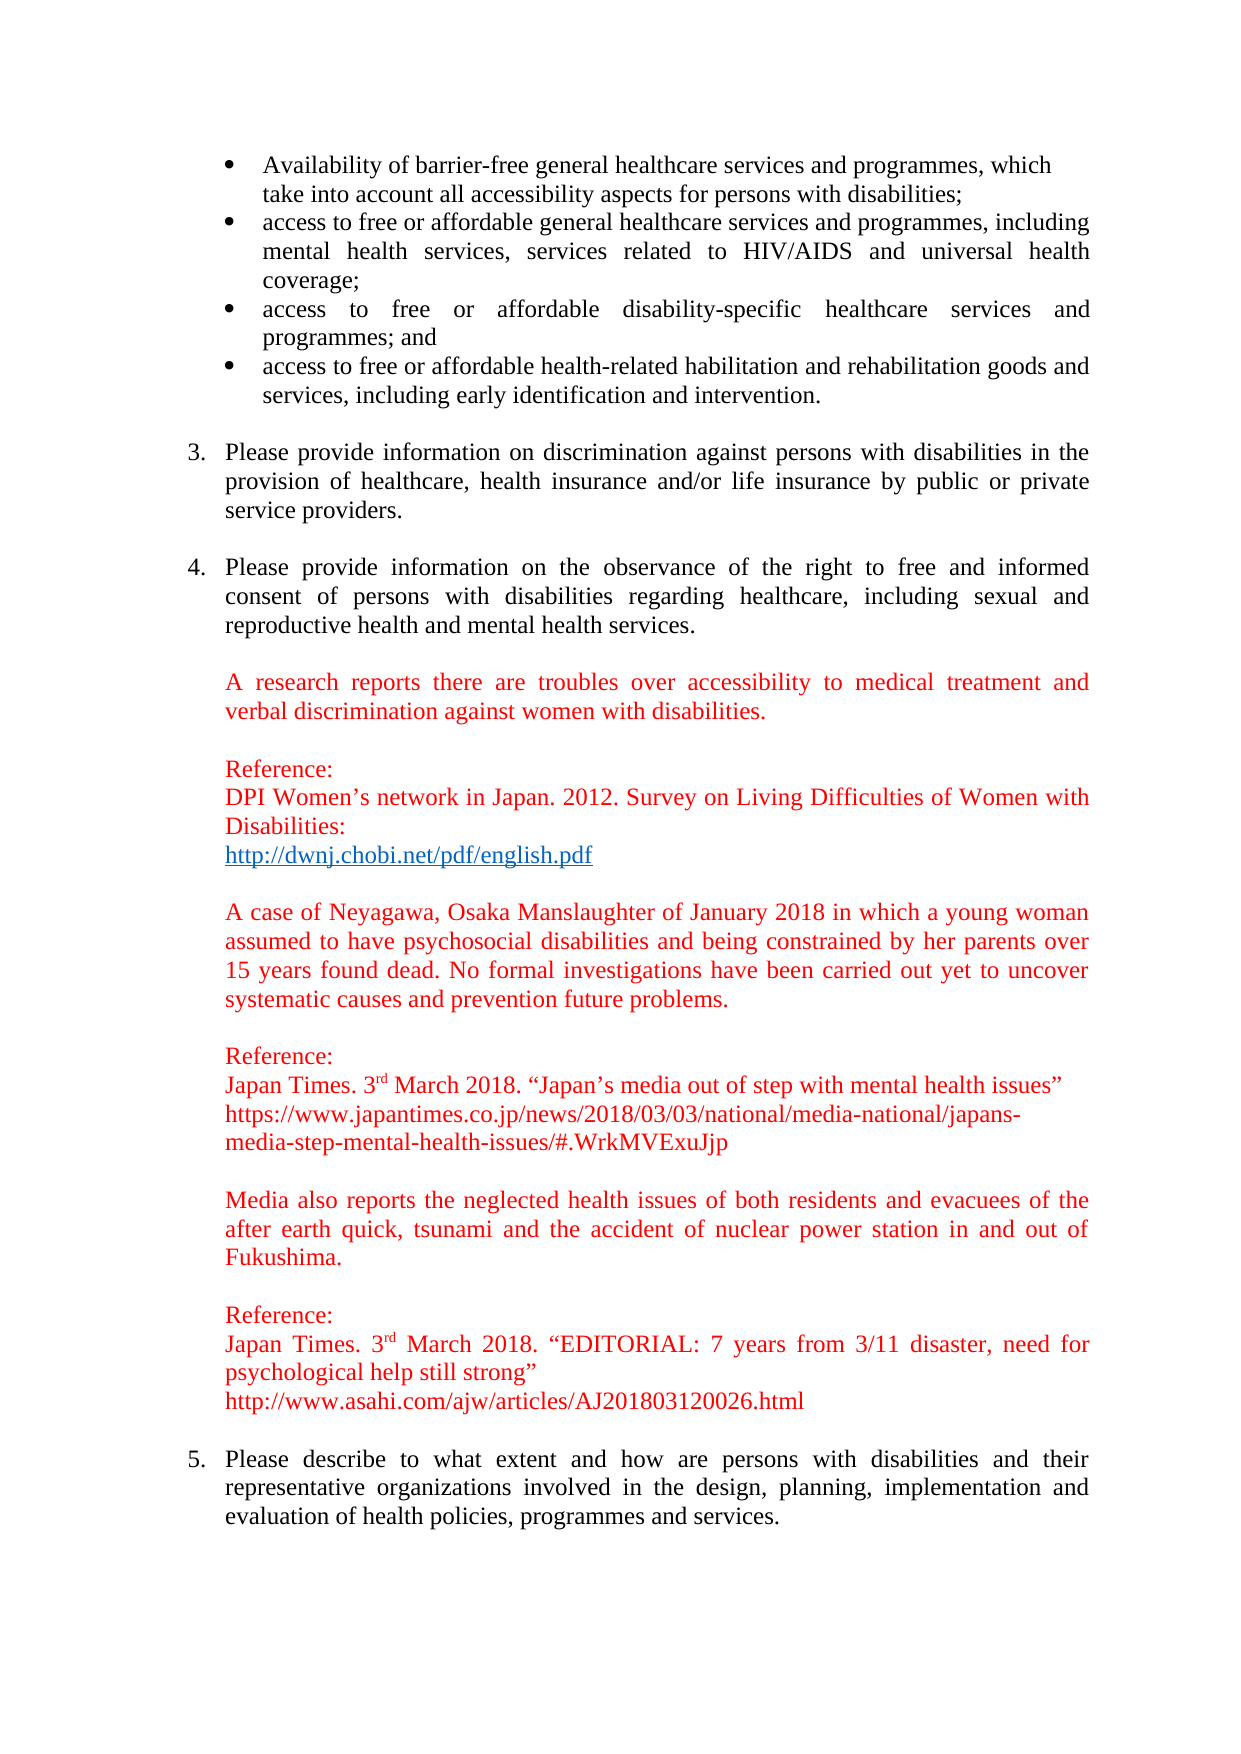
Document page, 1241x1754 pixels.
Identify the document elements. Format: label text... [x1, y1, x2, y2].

list Please provide information on discrimination against persons with disabilities in the provision of healthcare, health insurance and/or life insurance by public or private service providers. [187, 437, 1090, 524]
text Japan Times. 3rd March 2018. “Japan’s media out of step with mental health issues” [225, 1070, 1090, 1099]
text Reference: [225, 1300, 1090, 1329]
text Reference: [225, 1041, 1090, 1070]
text Japan Times. 3rd March 2018. “EDITORIAL: 7 years from 3/11 disaster, need for psychological help still strong” [225, 1329, 1090, 1386]
list access to free or affordable general healthcare services and programmes, including mental health services, services related to HIV/AIDS and universal health coverage; [225, 207, 1090, 294]
list access to free or affordable health-related habilitation and rehabilitation goods and services, including early identification and intervention. [225, 351, 1090, 409]
list Please describe to what extent and how are persons with disabilities and their representative organizations involved in the design, planning, implementation and evaluation of health policies, programmes and services. [187, 1444, 1090, 1530]
text Reference: [225, 754, 1090, 782]
text https://www.japantimes.co.jp/news/2018/03/03/national/media-national/japans-media-step-mental-health-issues/#.WrkMVExuJjp [225, 1099, 1090, 1156]
text Media also reports the neglected health issues of both residents and evacuees of the after earth quick, tsunami and the accident of nuclear power station in and out of Fukushima. [225, 1185, 1090, 1271]
list Availability of barrier-free general healthcare services and programmes, which take into account all accessibility aspects for persons with disabilities; [225, 150, 1090, 207]
text http://dwnj.chobi.net/pdf/english.pdf [225, 840, 1090, 869]
list access to free or affordable disability-specific healthcare services and programmes; and [225, 294, 1090, 351]
list Please provide information on the observance of the right to free and informed consent of persons with disabilities regarding healthcare, including sexual and reproductive health and mental health services. [187, 552, 1090, 639]
text A research reports there are troubles over accessibility to medical treatment and verbal discrimination against women with disabilities. [225, 667, 1090, 725]
text DPI Women’s network in Japan. 2012. Survey on Living Difficulties of Women with Disabilities: [225, 782, 1090, 840]
text http://www.asahi.com/ajw/articles/AJ201803120026.html [225, 1386, 1090, 1415]
text A case of Neyagawa, Osaka Manslaughter of January 2018 in which a young woman assumed to have psychosocial disabilities and being constrained by her parents over 15 years found dead. No formal investigations have been carried out yet to uncover systematic causes and prevention future problems. [225, 897, 1090, 1012]
